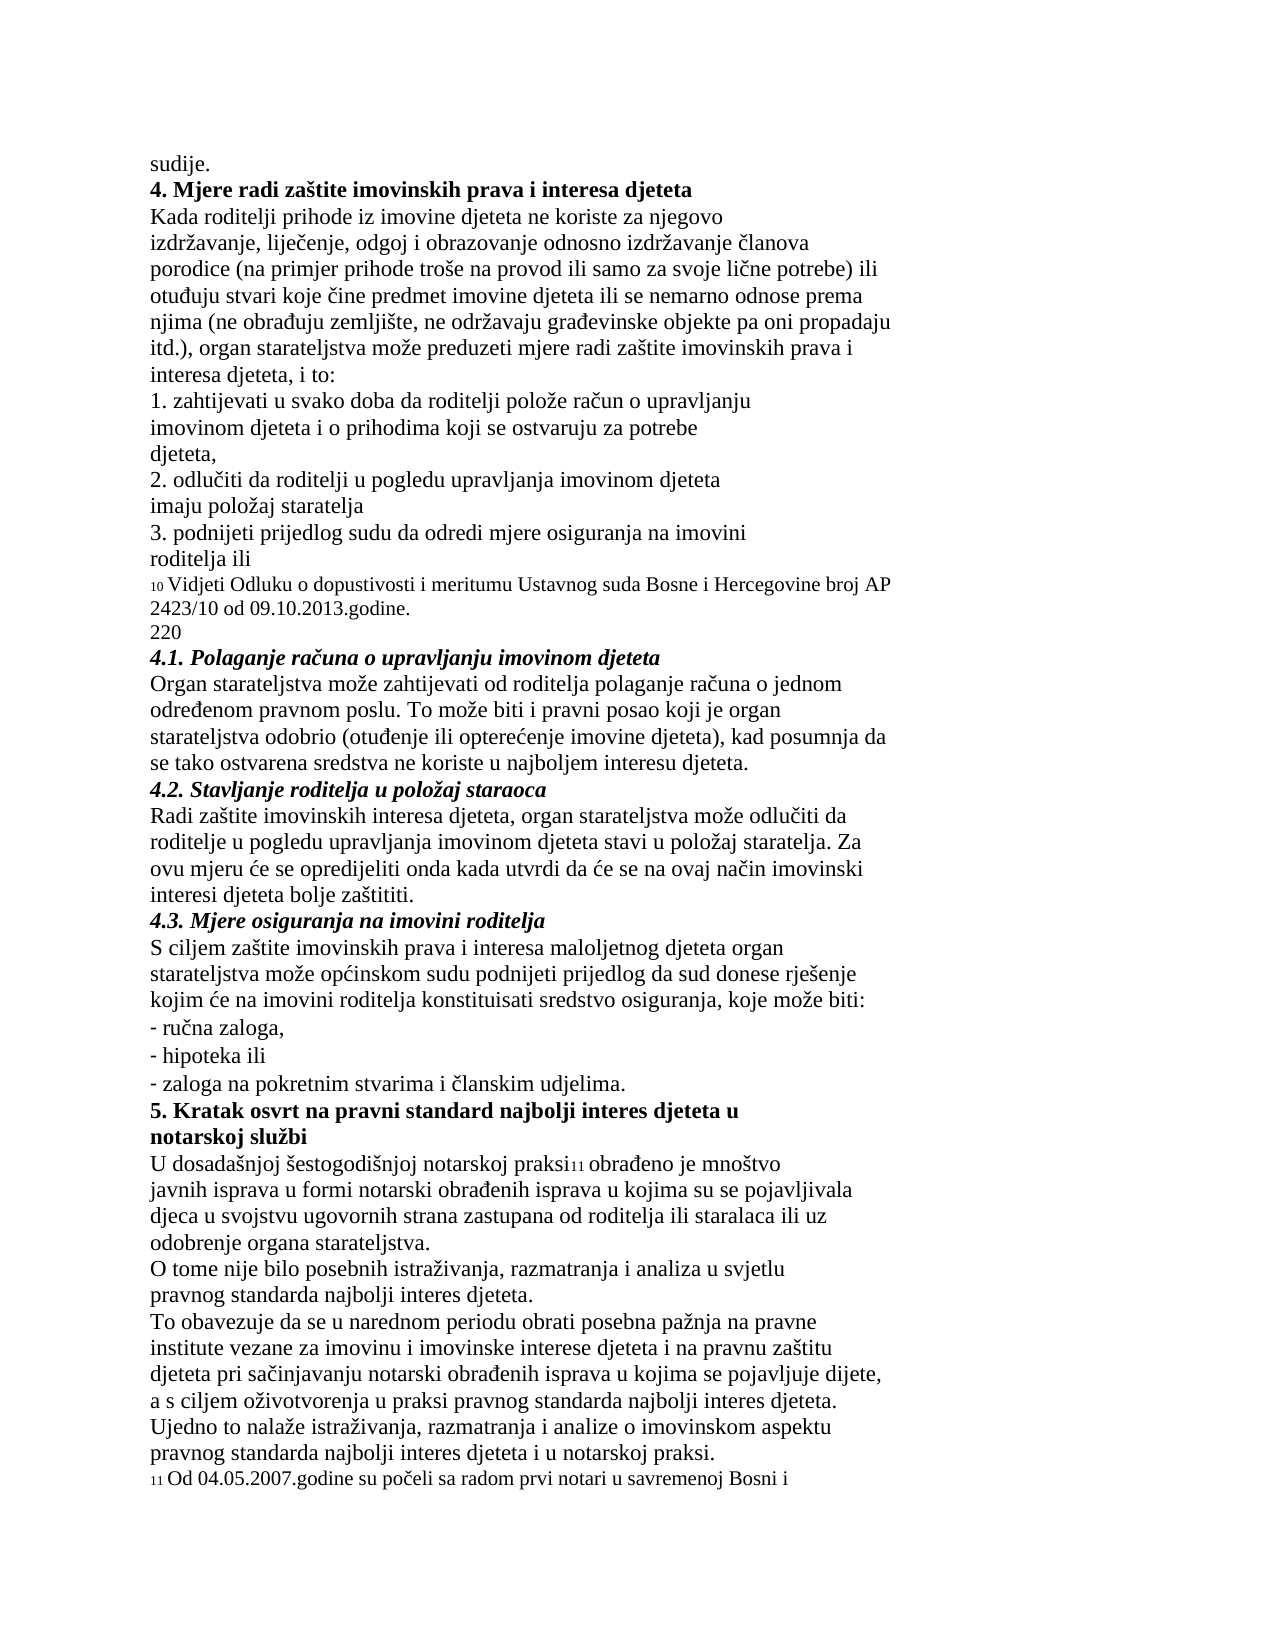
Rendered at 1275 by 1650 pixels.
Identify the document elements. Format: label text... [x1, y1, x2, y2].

text ovu mjeru će se opredijeliti onda kada utvrdi da će se na ovaj način imovinski [150, 855, 1125, 881]
text S ciljem zaštite imovinskih prava i interesa maloljetnog djeteta organ [150, 934, 1125, 960]
text notarskoj službi [150, 1123, 1125, 1149]
text izdržavanje, liječenje, odgoj i obrazovanje odnosno izdržavanje članova [150, 229, 1125, 255]
text 4.3. Mjere osiguranja na imovini roditelja [150, 907, 1125, 934]
text starateljstva može općinskom sudu podnijeti prijedlog da sud donese rješenje [150, 960, 1125, 986]
text 1. zahtijevati u svako doba da roditelji polože račun o upravljanju [150, 387, 1125, 413]
text 3. podnijeti prijedlog sudu da odredi mjere osiguranja na imovini [150, 519, 1125, 545]
text O tome nije bilo posebnih istraživanja, razmatranja i analiza u svjetlu [150, 1255, 1125, 1281]
text određenom pravnom poslu. To može biti i pravni posao koji je organ [150, 697, 1125, 723]
text U dosadašnjoj šestogodišnjoj notarskoj praksi11 obrađeno je mnoštvo [150, 1149, 1125, 1176]
text 4.2. Stavljanje roditelja u položaj staraoca [150, 776, 1125, 802]
text 5. Kratak osvrt na pravni standard najbolji interes djeteta u [150, 1097, 1125, 1123]
text roditelje u pogledu upravljanja imovinom djeteta stavi u položaj staratelja. Za [150, 828, 1125, 855]
text Kada roditelji prihode iz imovine djeteta ne koriste za njegovo [150, 203, 1125, 229]
text 2423/10 od 09.10.2013.godine. [150, 596, 1125, 620]
text djeteta pri sačinjavanju notarski obrađenih isprava u kojima se pojavljuje dijete, [150, 1360, 1125, 1387]
text 220 [150, 620, 1125, 644]
text javnih isprava u formi notarski obrađenih isprava u kojima su se pojavljivala [150, 1176, 1125, 1202]
text 4.1. Polaganje računa o upravljanju imovinom djeteta [150, 644, 1125, 670]
text roditelja ili [150, 545, 1125, 572]
text 11 Od 04.05.2007.godine su počeli sa radom prvi notari u savremenoj Bosni i [150, 1466, 1125, 1490]
text pravnog standarda najbolji interes djeteta i u notarskoj praksi. [150, 1439, 1125, 1466]
text To obavezuje da se u narednom periodu obrati posebna pažnja na pravne [150, 1308, 1125, 1334]
text - zaloga na pokretnim stvarima i članskim udjelima. [150, 1069, 1125, 1097]
text otuđuju stvari koje čine predmet imovine djeteta ili se nemarno odnose prema [150, 282, 1125, 308]
text djeteta, [150, 440, 1125, 466]
text 2. odlučiti da roditelji u pogledu upravljanja imovinom djeteta [150, 466, 1125, 493]
text sudije. [150, 150, 1125, 176]
text interesi djeteta bolje zaštititi. [150, 881, 1125, 907]
text - ručna zaloga, [150, 1013, 1125, 1041]
text se tako ostvarena sredstva ne koriste u najboljem interesu djeteta. [150, 749, 1125, 776]
text Organ starateljstva može zahtijevati od roditelja polaganje računa o jednom [150, 670, 1125, 697]
text odobrenje organa starateljstva. [150, 1229, 1125, 1255]
text djeca u svojstvu ugovornih strana zastupana od roditelja ili staralaca ili uz [150, 1202, 1125, 1229]
text itd.), organ starateljstva može preduzeti mjere radi zaštite imovinskih prava i [150, 334, 1125, 361]
text pravnog standarda najbolji interes djeteta. [150, 1281, 1125, 1308]
text 4. Mjere radi zaštite imovinskih prava i interesa djeteta [150, 176, 1125, 203]
text imaju položaj staratelja [150, 493, 1125, 519]
text starateljstva odobrio (otuđenje ili opterećenje imovine djeteta), kad posumnja da [150, 723, 1125, 749]
text a s ciljem oživotvorenja u praksi pravnog standarda najbolji interes djeteta. [150, 1387, 1125, 1413]
text Radi zaštite imovinskih interesa djeteta, organ starateljstva može odlučiti da [150, 802, 1125, 828]
text - hipoteka ili [150, 1041, 1125, 1069]
text interesa djeteta, i to: [150, 361, 1125, 387]
text Ujedno to nalaže istraživanja, razmatranja i analize o imovinskom aspektu [150, 1413, 1125, 1439]
text kojim će na imovini roditelja konstituisati sredstvo osiguranja, koje može biti: [150, 986, 1125, 1013]
text porodice (na primjer prihode troše na provod ili samo za svoje lične potrebe) ili [150, 255, 1125, 282]
text institute vezane za imovinu i imovinske interese djeteta i na pravnu zaštitu [150, 1334, 1125, 1360]
text 10 Vidjeti Odluku o dopustivosti i meritumu Ustavnog suda Bosne i Hercegovine broj AP [150, 572, 1125, 596]
text imovinom djeteta i o prihodima koji se ostvaruju za potrebe [150, 413, 1125, 440]
text njima (ne obrađuju zemljište, ne održavaju građevinske objekte pa oni propadaju [150, 308, 1125, 334]
